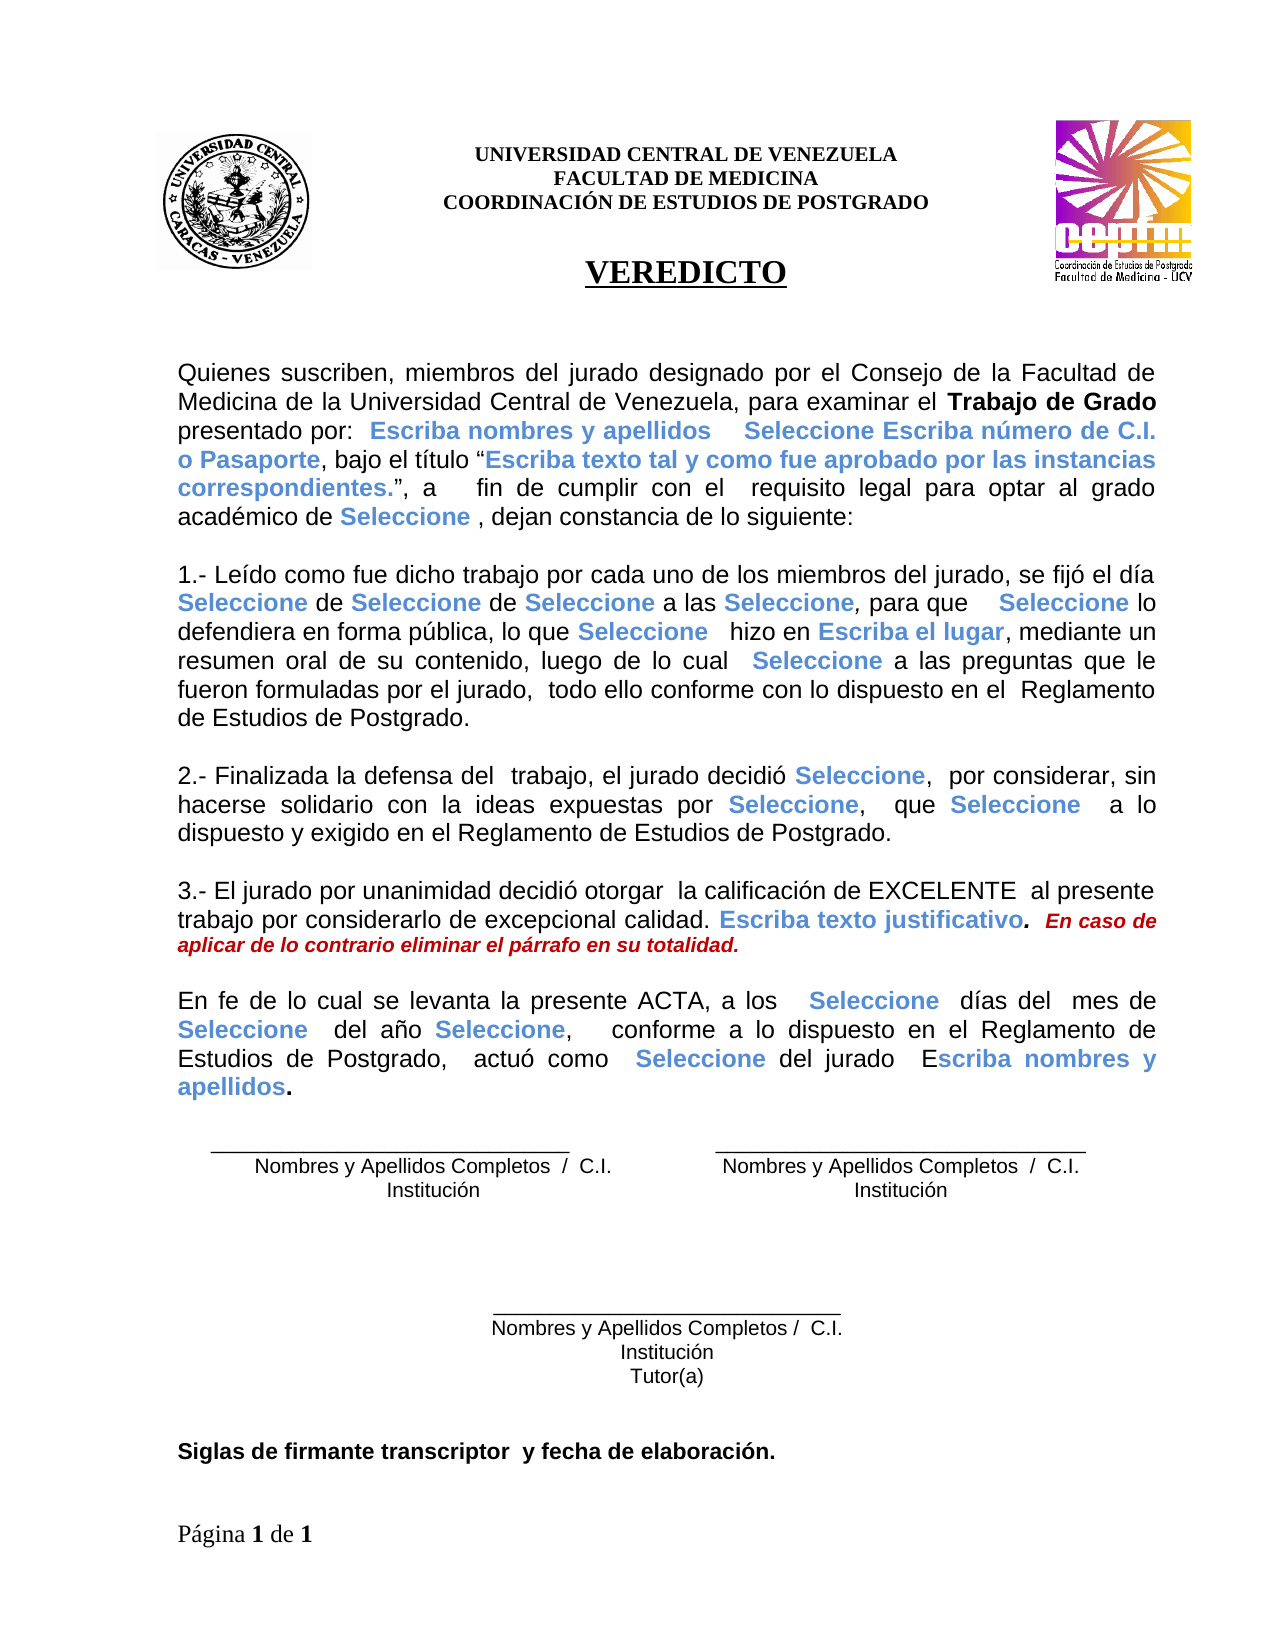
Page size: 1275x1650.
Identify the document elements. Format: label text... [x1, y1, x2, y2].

text 1.- Leído como fue dicho trabajo por cada uno de los miembros del jurado, se fijó el día de de a las , para que lo defendiera en forma pública, lo que hizo en , mediante un resumen oral de su contenido, luego de lo cual a las preguntas que le fueron formuladas por el jurado, todo ello conforme con lo dispuesto en el Reglamento de Estudios de Postgrado. [177, 559, 1157, 732]
table_header [1019, 118, 1226, 325]
text Quienes suscriben, miembros del jurado designado por el Consejo de la Facultad de Medicina de la Universidad Central de Venezuela, para examinar el Trabajo de Grado presentado por: , bajo el título “”, a fin de cumplir con el requisito legal para optar al grado académico de , dejan constancia de lo siguiente: [177, 358, 1157, 531]
table_header _______________________________ Nombres y Apellidos Completos / C.I. Institución [200, 1130, 667, 1292]
picture [156, 132, 312, 271]
picture [1052, 118, 1193, 282]
text 2.- Finalizada la defensa del trabajo, el jurado decidió , por considerar, sin hacerse solidario con la ideas expuestas por , que a lo dispuesto y exigido en el Reglamento de Estudios de Postgrado. [177, 761, 1157, 847]
text Siglas de firmante transcriptor y fecha de elaboración. [177, 1438, 1157, 1464]
text En fe de lo cual se levanta la presente ACTA, a los días del mes de del año , conforme a lo dispuesto en el Reglamento de Estudios de Postgrado, actuó como del jurado . [177, 986, 1157, 1101]
text 3.- El jurado por unanimidad decidió otorgar la calificación de EXCELENTE al presente trabajo por considerarlo de excepcional calidad. . En caso de aplicar de lo contrario eliminar el párrafo en su totalidad. [177, 876, 1157, 957]
table_header UNIVERSIDAD CENTRAL DE VENEZUELA FACULTAD DE MEDICINA COORDINACIÓN DE ESTUDIOS DE POSTGRADO VEREDICTO [353, 118, 1019, 325]
table_header ________________________________ Nombres y Apellidos Completos / C.I. Institución [667, 1130, 1134, 1292]
table_cell ______________________________ Nombres y Apellidos Completos / C.I. Institución Tutor(a) [200, 1292, 1134, 1411]
table_header [133, 118, 353, 325]
